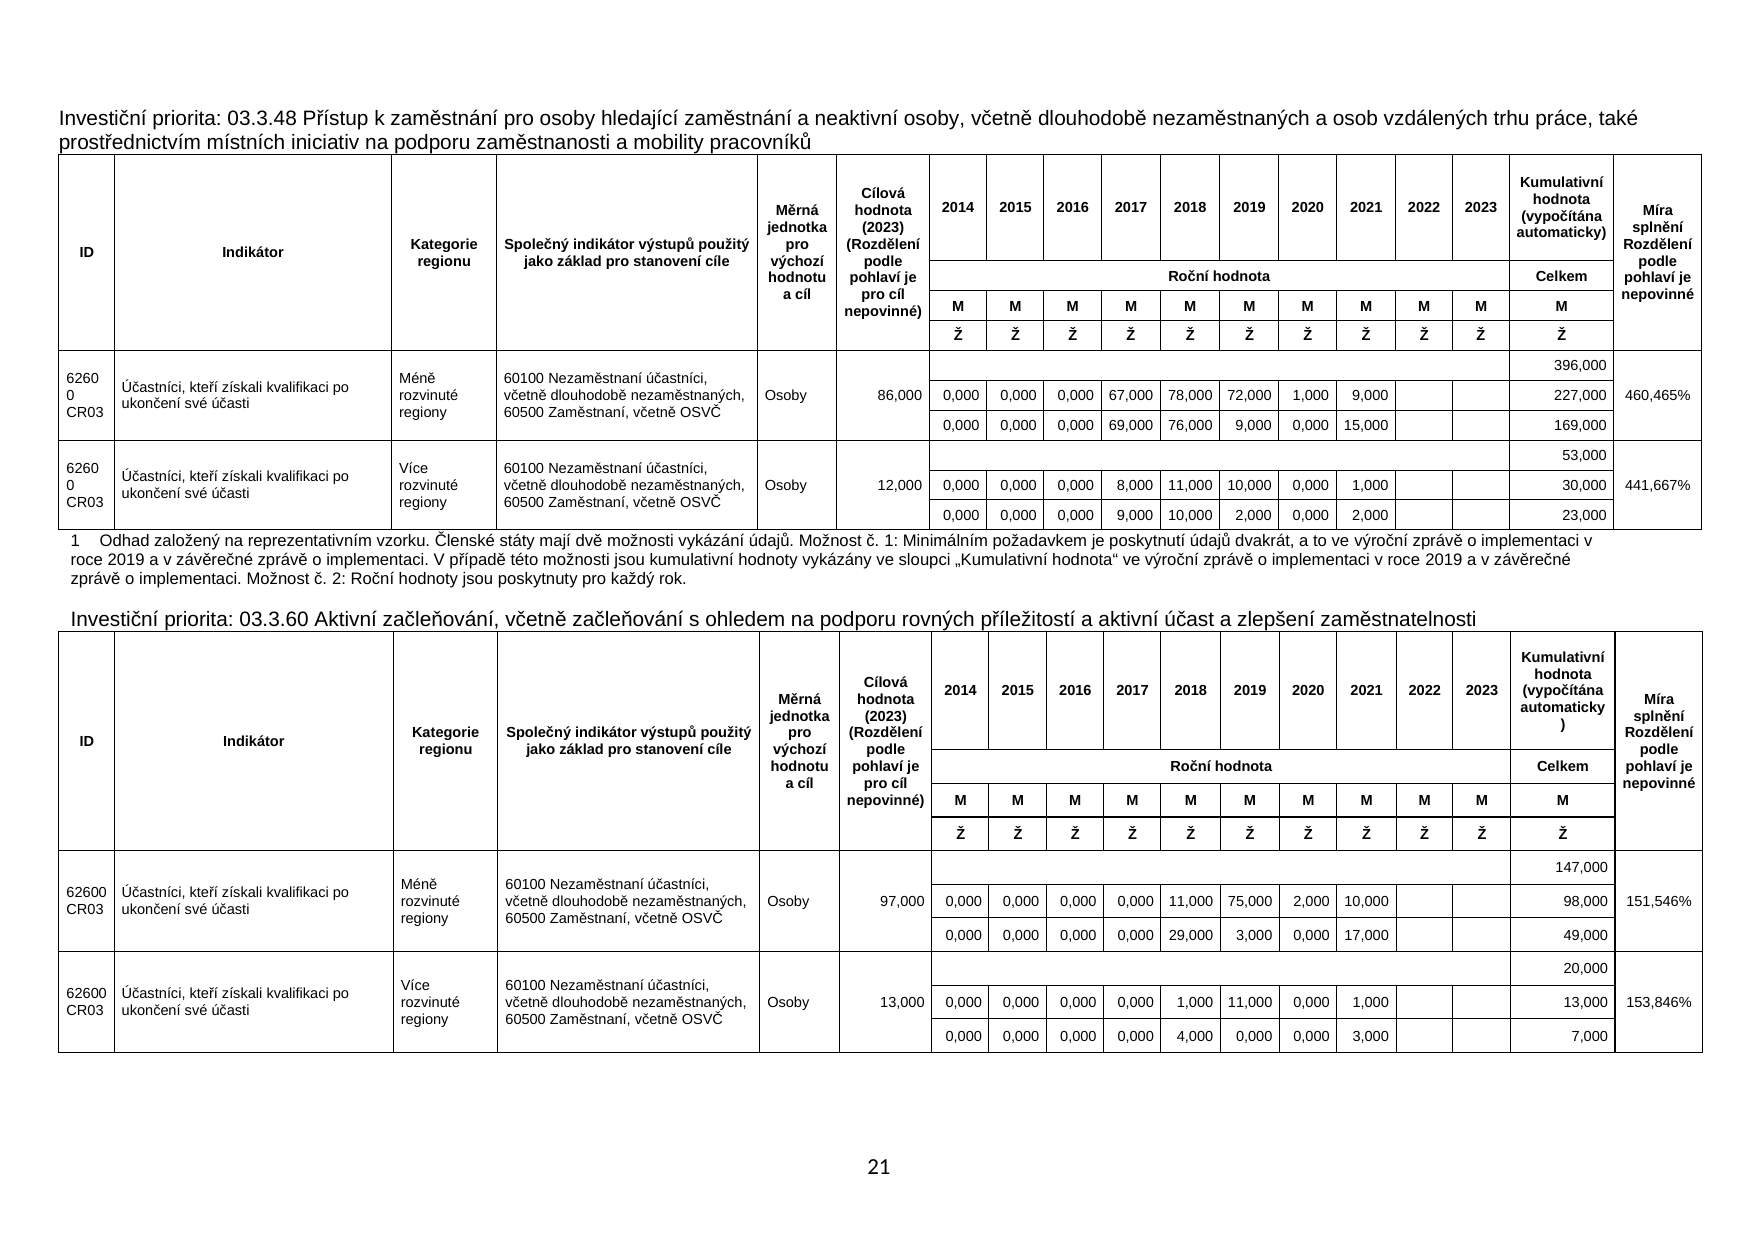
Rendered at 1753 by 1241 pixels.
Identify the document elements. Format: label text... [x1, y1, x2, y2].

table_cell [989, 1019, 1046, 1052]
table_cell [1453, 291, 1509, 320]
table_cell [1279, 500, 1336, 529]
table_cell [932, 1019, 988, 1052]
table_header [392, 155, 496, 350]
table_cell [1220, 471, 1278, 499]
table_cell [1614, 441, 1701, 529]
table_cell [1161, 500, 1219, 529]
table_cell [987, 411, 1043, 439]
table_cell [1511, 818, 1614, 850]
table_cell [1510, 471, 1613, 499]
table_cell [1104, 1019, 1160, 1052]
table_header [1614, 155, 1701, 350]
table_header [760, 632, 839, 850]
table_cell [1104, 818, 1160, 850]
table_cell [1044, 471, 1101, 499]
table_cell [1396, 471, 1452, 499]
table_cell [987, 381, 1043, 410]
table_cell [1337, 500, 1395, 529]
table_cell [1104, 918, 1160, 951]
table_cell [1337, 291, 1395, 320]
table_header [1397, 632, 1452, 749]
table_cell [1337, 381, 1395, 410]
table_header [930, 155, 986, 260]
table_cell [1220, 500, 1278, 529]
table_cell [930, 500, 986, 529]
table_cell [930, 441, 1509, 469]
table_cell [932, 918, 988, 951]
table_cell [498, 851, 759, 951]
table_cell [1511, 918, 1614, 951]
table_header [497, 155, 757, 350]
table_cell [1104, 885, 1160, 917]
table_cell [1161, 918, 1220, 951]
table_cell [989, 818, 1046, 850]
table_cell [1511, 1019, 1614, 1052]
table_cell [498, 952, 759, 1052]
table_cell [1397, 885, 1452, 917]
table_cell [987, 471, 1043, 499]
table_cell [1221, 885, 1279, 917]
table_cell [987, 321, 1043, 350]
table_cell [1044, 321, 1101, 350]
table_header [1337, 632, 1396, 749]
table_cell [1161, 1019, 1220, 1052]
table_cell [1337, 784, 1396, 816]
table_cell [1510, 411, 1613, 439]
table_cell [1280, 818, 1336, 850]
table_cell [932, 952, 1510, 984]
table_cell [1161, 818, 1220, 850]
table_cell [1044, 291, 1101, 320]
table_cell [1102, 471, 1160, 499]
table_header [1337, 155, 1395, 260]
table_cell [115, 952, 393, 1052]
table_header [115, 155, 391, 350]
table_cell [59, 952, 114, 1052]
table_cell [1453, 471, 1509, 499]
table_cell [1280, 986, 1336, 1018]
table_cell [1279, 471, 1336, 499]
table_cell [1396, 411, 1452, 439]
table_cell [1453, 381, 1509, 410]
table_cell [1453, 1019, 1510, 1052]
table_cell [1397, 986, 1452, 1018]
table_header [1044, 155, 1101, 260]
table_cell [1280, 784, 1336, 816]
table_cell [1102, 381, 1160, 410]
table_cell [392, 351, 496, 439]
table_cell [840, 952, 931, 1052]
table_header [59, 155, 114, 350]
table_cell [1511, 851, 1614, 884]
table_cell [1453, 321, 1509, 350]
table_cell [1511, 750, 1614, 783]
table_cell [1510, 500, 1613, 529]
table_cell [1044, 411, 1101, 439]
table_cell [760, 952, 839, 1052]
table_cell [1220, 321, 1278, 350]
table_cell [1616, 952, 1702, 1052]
text Investiční priorita: 03.3.48 Přístup k zaměstnání pro osoby hledající zaměstnání a neaktivní osoby, včetně dlouhodobě nezaměstnaných a osob vzdálených trhu práce, také prostřednictvím místních iniciativ na podporu zaměstnanosti a mobility pracovníků [58, 106, 1698, 153]
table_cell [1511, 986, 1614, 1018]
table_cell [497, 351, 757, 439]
text Investiční priorita: 03.3.60 Aktivní začleňování, včetně začleňování s ohledem na podporu rovných příležitostí a aktivní účast a zlepšení zaměstnatelnosti [70, 607, 1687, 631]
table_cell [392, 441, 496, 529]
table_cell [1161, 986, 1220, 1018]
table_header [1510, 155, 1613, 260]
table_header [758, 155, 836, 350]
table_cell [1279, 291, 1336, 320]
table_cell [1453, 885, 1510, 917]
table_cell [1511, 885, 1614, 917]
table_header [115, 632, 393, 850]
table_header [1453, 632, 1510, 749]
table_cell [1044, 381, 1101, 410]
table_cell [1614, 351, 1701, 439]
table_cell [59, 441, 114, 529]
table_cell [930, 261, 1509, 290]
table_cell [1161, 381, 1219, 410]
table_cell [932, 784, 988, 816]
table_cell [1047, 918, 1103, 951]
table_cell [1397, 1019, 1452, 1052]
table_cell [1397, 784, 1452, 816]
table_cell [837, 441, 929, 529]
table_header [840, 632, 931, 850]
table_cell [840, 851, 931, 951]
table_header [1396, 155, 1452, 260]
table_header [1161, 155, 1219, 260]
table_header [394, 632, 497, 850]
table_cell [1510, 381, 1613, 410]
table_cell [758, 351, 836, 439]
text 1 Odhad založený na reprezentativním vzorku. Členské státy mají dvě možnosti vykázání údajů. Možnost č. 1: Minimálním požadavkem je poskytnutí údajů dvakrát, a to ve výroční zprávě o implementaci v roce 2019 a v závěrečné zprávě o implementaci. V případě této možnosti jsou kumulativní hodnoty vykázány ve sloupci „Kumulativní hodnota“ ve výroční zprávě o implementaci v roce 2019 a v závěrečné zprávě o implementaci. Možnost č. 2: Roční hodnoty jsou poskytnuty pro každý rok. [70, 530, 1613, 588]
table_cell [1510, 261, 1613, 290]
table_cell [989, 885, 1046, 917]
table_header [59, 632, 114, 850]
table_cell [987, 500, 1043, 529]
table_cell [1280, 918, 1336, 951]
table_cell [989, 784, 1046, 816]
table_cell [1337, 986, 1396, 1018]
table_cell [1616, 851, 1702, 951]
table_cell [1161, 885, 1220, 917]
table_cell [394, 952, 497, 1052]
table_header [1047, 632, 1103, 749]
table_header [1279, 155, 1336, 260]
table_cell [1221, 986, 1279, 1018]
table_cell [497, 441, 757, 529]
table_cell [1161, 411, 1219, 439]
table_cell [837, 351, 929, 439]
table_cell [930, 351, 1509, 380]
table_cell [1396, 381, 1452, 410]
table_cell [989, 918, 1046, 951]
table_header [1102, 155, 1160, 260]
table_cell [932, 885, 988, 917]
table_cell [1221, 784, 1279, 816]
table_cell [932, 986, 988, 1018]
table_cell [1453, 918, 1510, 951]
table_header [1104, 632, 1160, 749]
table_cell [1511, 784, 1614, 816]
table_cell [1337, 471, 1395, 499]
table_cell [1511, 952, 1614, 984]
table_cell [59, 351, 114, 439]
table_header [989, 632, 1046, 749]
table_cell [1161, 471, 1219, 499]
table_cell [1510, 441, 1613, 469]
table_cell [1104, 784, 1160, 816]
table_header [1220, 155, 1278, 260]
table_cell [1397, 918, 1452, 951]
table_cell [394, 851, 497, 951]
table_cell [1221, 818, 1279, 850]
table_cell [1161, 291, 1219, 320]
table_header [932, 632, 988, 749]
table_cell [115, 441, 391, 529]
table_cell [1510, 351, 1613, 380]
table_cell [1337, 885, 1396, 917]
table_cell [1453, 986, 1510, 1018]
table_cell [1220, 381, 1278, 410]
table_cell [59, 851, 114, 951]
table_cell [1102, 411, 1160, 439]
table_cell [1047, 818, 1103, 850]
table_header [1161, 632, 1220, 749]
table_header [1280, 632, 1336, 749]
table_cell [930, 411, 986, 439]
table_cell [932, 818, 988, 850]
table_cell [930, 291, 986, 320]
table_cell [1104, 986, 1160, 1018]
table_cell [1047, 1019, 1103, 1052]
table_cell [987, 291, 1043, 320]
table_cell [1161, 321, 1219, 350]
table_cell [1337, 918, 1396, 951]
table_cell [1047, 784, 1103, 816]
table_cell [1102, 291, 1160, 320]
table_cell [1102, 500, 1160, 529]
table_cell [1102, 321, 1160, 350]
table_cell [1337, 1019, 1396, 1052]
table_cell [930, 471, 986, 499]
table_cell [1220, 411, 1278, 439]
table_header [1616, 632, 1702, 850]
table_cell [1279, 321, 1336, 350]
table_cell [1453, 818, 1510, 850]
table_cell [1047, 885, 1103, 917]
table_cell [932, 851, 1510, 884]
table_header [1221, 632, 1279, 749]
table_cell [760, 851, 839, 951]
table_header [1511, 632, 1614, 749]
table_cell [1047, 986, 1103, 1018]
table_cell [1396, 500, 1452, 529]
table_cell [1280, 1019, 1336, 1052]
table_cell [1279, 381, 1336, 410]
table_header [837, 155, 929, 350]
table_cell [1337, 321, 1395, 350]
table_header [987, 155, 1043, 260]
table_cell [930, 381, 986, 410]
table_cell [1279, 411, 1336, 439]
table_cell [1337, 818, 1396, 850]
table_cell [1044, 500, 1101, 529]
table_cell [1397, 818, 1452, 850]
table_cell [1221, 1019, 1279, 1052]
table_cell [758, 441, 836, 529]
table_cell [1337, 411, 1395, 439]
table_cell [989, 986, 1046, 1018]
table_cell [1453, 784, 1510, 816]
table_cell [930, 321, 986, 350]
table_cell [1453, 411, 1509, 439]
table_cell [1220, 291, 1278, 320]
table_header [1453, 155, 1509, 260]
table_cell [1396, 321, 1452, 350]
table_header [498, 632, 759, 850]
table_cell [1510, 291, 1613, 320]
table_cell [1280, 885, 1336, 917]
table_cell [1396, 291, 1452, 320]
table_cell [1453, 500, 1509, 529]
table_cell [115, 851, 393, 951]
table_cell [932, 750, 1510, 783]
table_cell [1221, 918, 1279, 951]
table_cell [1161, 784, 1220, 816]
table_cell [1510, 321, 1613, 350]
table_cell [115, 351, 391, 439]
